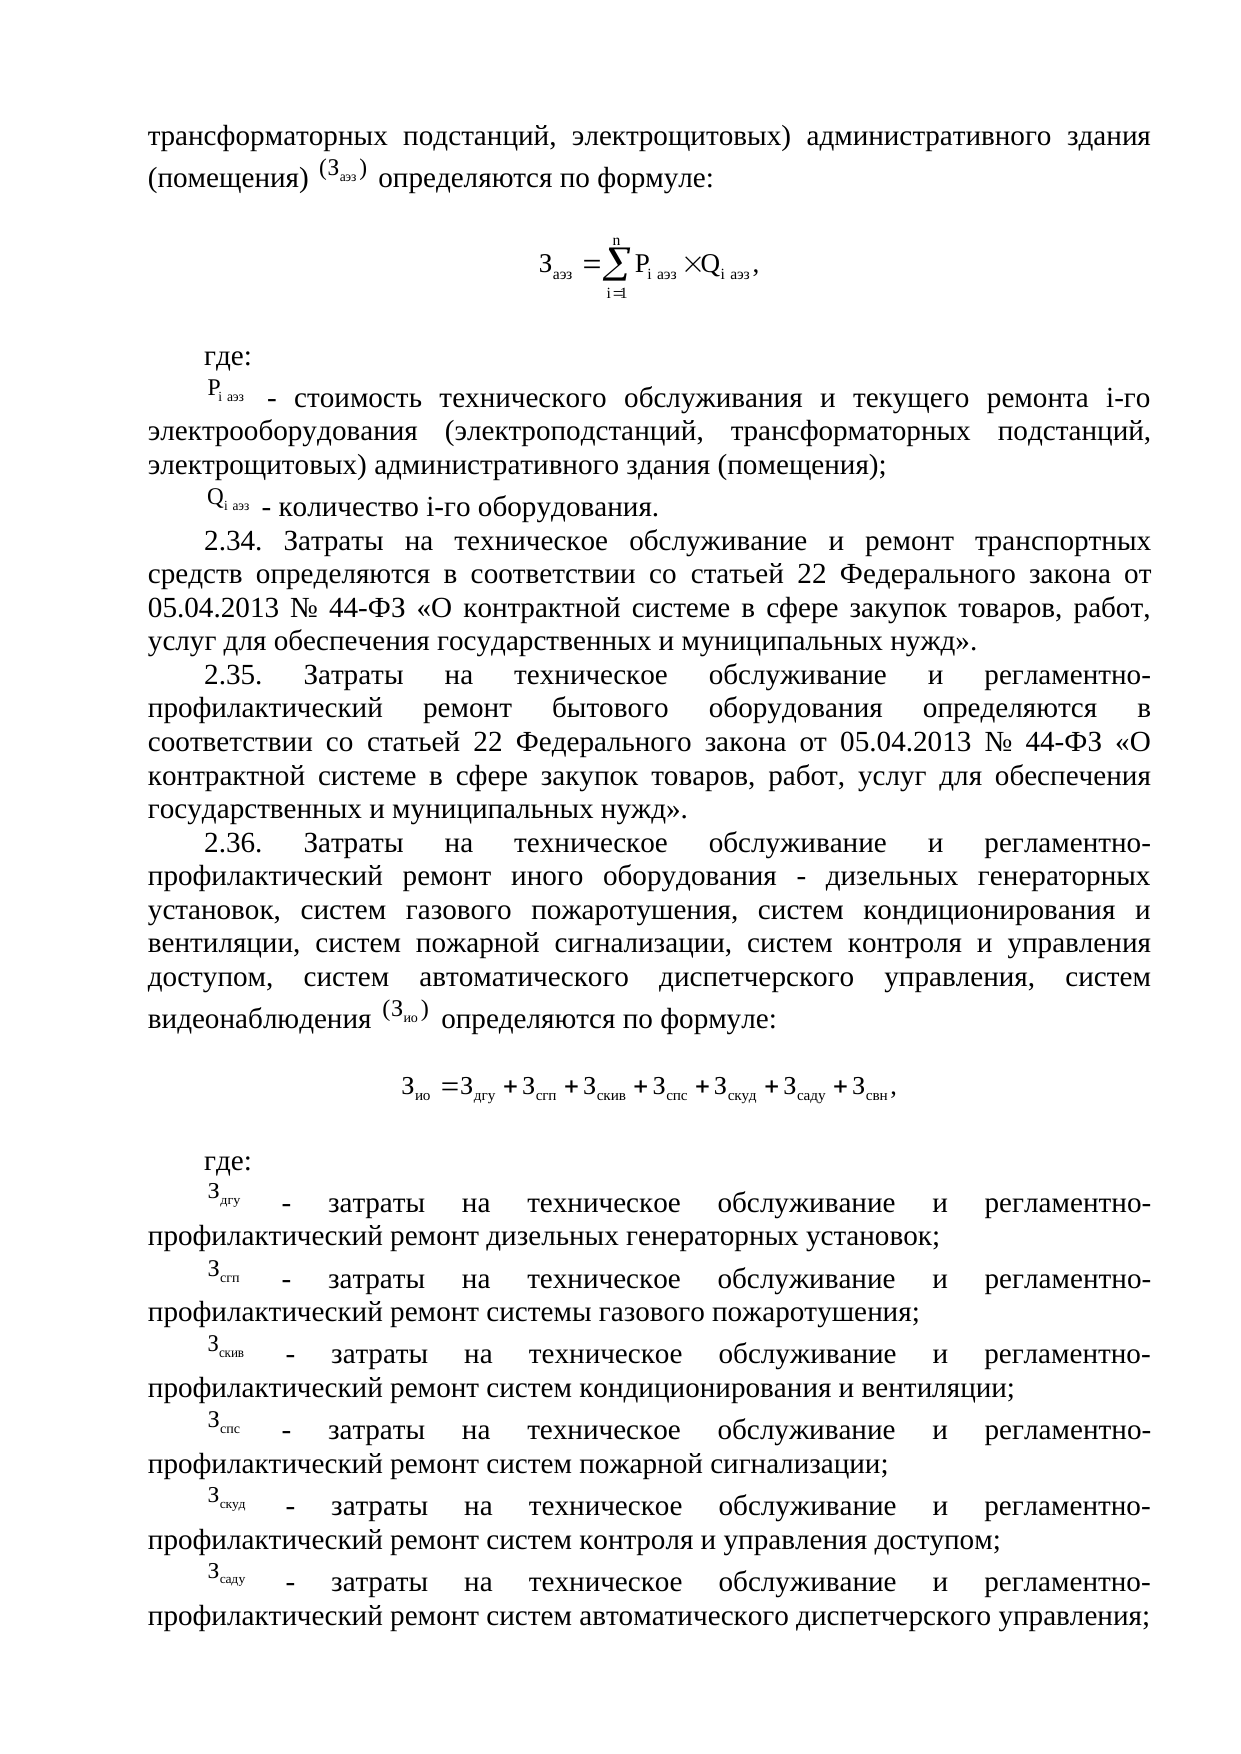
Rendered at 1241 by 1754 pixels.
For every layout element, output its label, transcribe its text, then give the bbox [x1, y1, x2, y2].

text 2.34. Затраты на техническое обслуживание и ремонт транспортных средств определяются в соответствии со статьей 22 Федерального закона от 05.04.2013 № 44-ФЗ «О контрактной системе в сфере закупок товаров, работ, услуг для обеспечения государственных и муниципальных нужд». [148, 523, 1152, 657]
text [148, 118, 1152, 194]
text - количество i-го оборудования. [148, 481, 1152, 523]
text - затраты на техническое обслуживание и регламентно-профилактический ремонт систем контроля и управления доступом; [148, 1479, 1152, 1555]
text 2.36. Затраты на техническое обслуживание и регламентно-профилактический ремонт иного оборудования - дизельных генераторных установок, систем газового пожаротушения, систем кондиционирования и вентиляции, систем пожарной сигнализации, систем контроля и управления доступом, систем автоматического диспетчерского управления, систем видеонаблюдения определяются по формуле: [148, 825, 1152, 1035]
text 2.35. Затраты на техническое обслуживание и регламентно-профилактический ремонт бытового оборудования определяются в соответствии со статьей 22 Федерального закона от 05.04.2013 № 44-ФЗ «О контрактной системе в сфере закупок товаров, работ, услуг для обеспечения государственных и муниципальных нужд». [148, 657, 1152, 825]
text - затраты на техническое обслуживание и регламентно-профилактический ремонт систем пожарной сигнализации; [148, 1404, 1152, 1479]
text - затраты на техническое обслуживание и регламентно-профилактический ремонт систем кондиционирования и вентиляции; [148, 1328, 1152, 1404]
text - затраты на техническое обслуживание и регламентно-профилактический ремонт дизельных генераторных установок; [148, 1176, 1152, 1252]
text - стоимость технического обслуживания и текущего ремонта i-го электрооборудования (электроподстанций, трансформаторных подстанций, электрощитовых) административного здания (помещения); [148, 371, 1152, 481]
text - затраты на техническое обслуживание и регламентно-профилактический ремонт систем автоматического диспетчерского управления; [148, 1555, 1152, 1631]
text где: [148, 1143, 1152, 1176]
text - затраты на техническое обслуживание и регламентно-профилактический ремонт системы газового пожаротушения; [148, 1252, 1152, 1328]
text где: [148, 338, 1152, 371]
